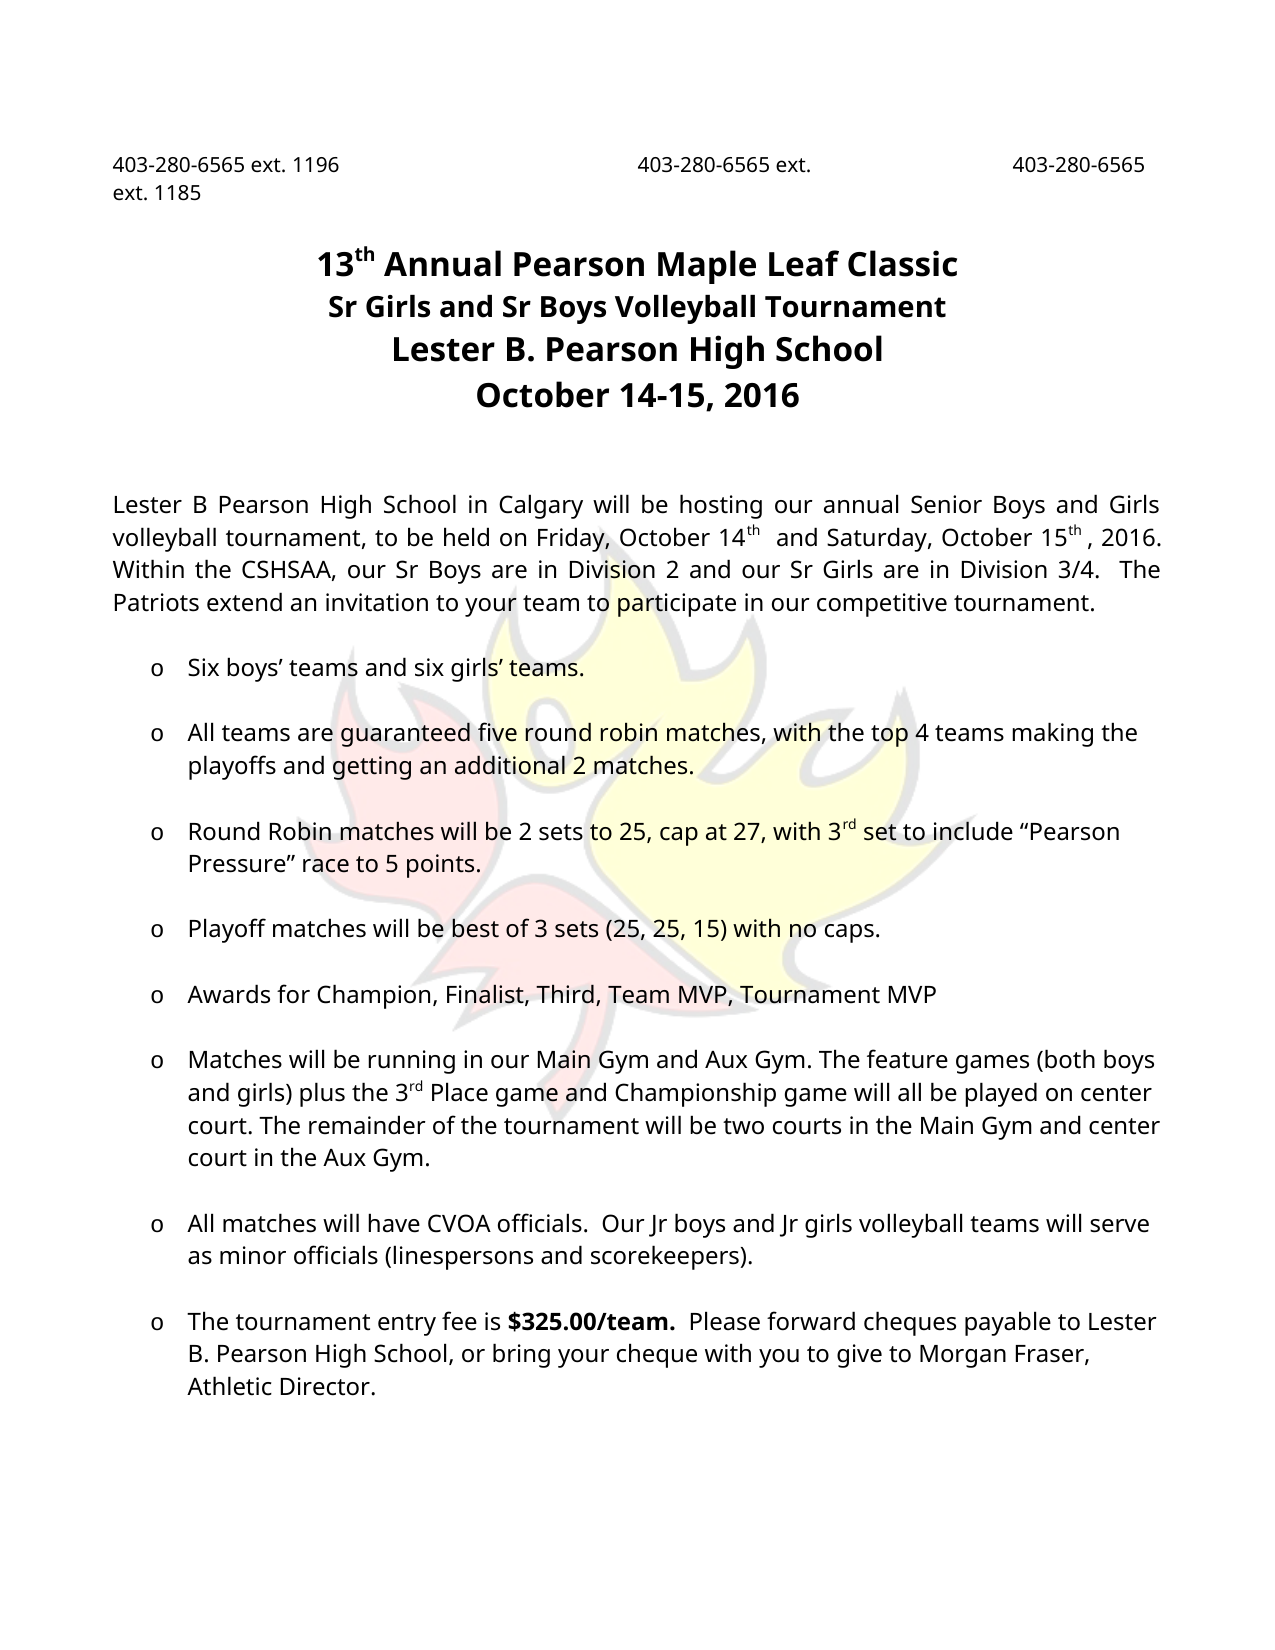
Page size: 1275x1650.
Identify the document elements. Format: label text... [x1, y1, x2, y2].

list All matches will have CVOA officials. Our Jr boys and Jr girls volleyball teams will serve as minor officials (linespersons and scorekeepers). [150, 1206, 1162, 1272]
text Sr Girls and Sr Boys Volleyball Tournament [112, 286, 1162, 326]
list Matches will be running in our Main Gym and Aux Gym. The feature games (both boys and girls) plus the 3rd Place game and Championship game will all be played on center court. The remainder of the tournament will be two courts in the Main Gym and center court in the Aux Gym. [150, 1043, 1162, 1174]
list Awards for Champion, Finalist, Third, Team MVP, Tournament MVP [150, 978, 1162, 1011]
text Lester B. Pearson High School [112, 326, 1162, 371]
text October 14-15, 2016 [112, 371, 1162, 417]
list All teams are guaranteed five round robin matches, with the top 4 teams making the playoffs and getting an additional 2 matches. [150, 716, 1162, 782]
list Playoff matches will be best of 3 sets (25, 25, 15) with no caps. [150, 912, 1162, 945]
list Round Robin matches will be 2 sets to 25, cap at 27, with 3rd set to include “Pearson Pressure” race to 5 points. [150, 814, 1162, 880]
list Six boys’ teams and six girls’ teams. [150, 651, 1162, 684]
list The tournament entry fee is $325.00/team. Please forward cheques payable to Lester B. Pearson High School, or bring your cheque with you to give to Morgan Fraser, Athletic Director. [150, 1304, 1162, 1402]
text 13th Annual Pearson Maple Leaf Classic [112, 241, 1162, 286]
text Lester B Pearson High School in Calgary will be hosting our annual Senior Boys and Girls volleyball tournament, to be held on Friday, October 14th and Saturday, October 15th , 2016. Within the CSHSAA, our Sr Boys are in Division 2 and our Sr Girls are in Division 3/4. The Patriots extend an invitation to your team to participate in our competitive tournament. [112, 488, 1162, 618]
text 403-280-6565 ext. 1196 403-280-6565 ext. 403-280-6565 ext. 1185 [112, 150, 1162, 207]
